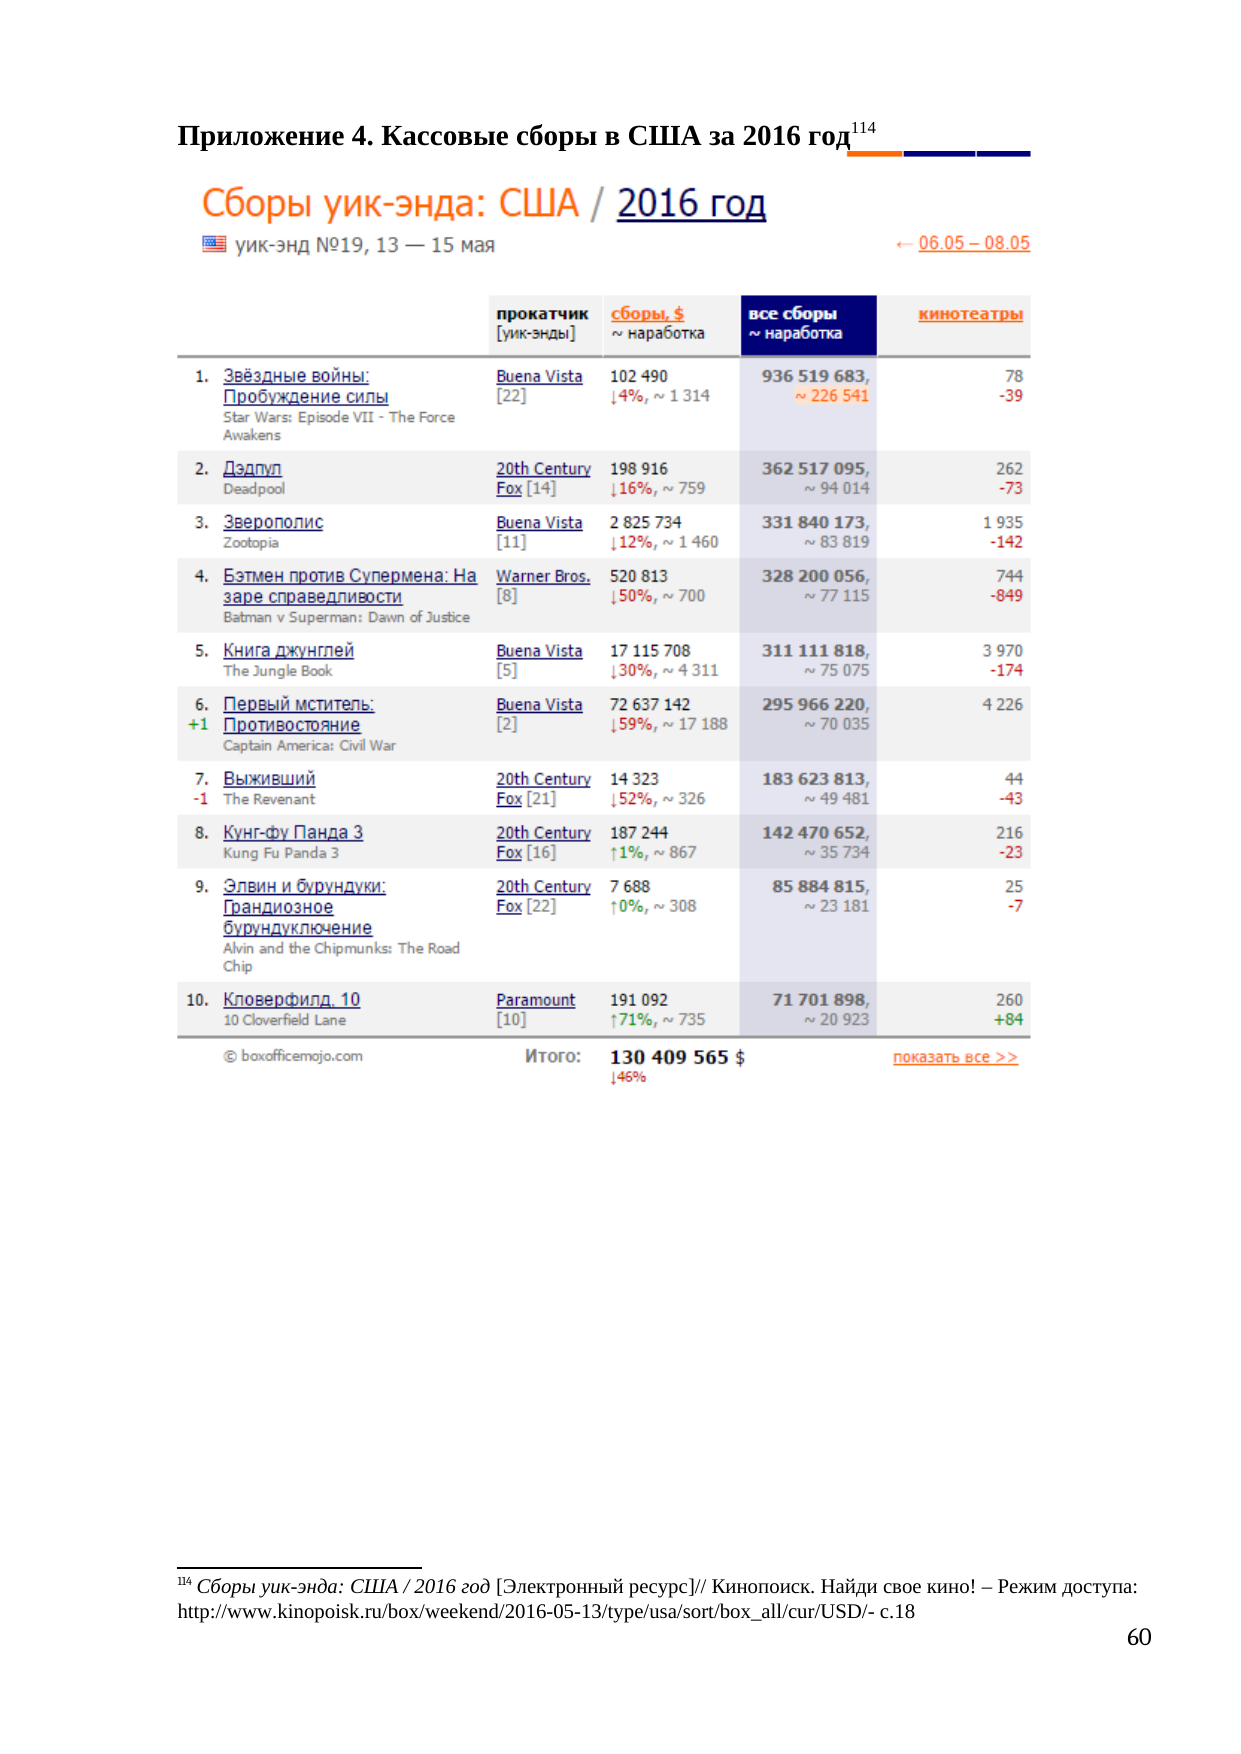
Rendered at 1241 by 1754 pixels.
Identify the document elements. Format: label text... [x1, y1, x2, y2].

picture [177, 151, 1058, 1088]
subtitle Приложение 4. Кассовые сборы в США за 2016 год [177, 118, 1152, 152]
